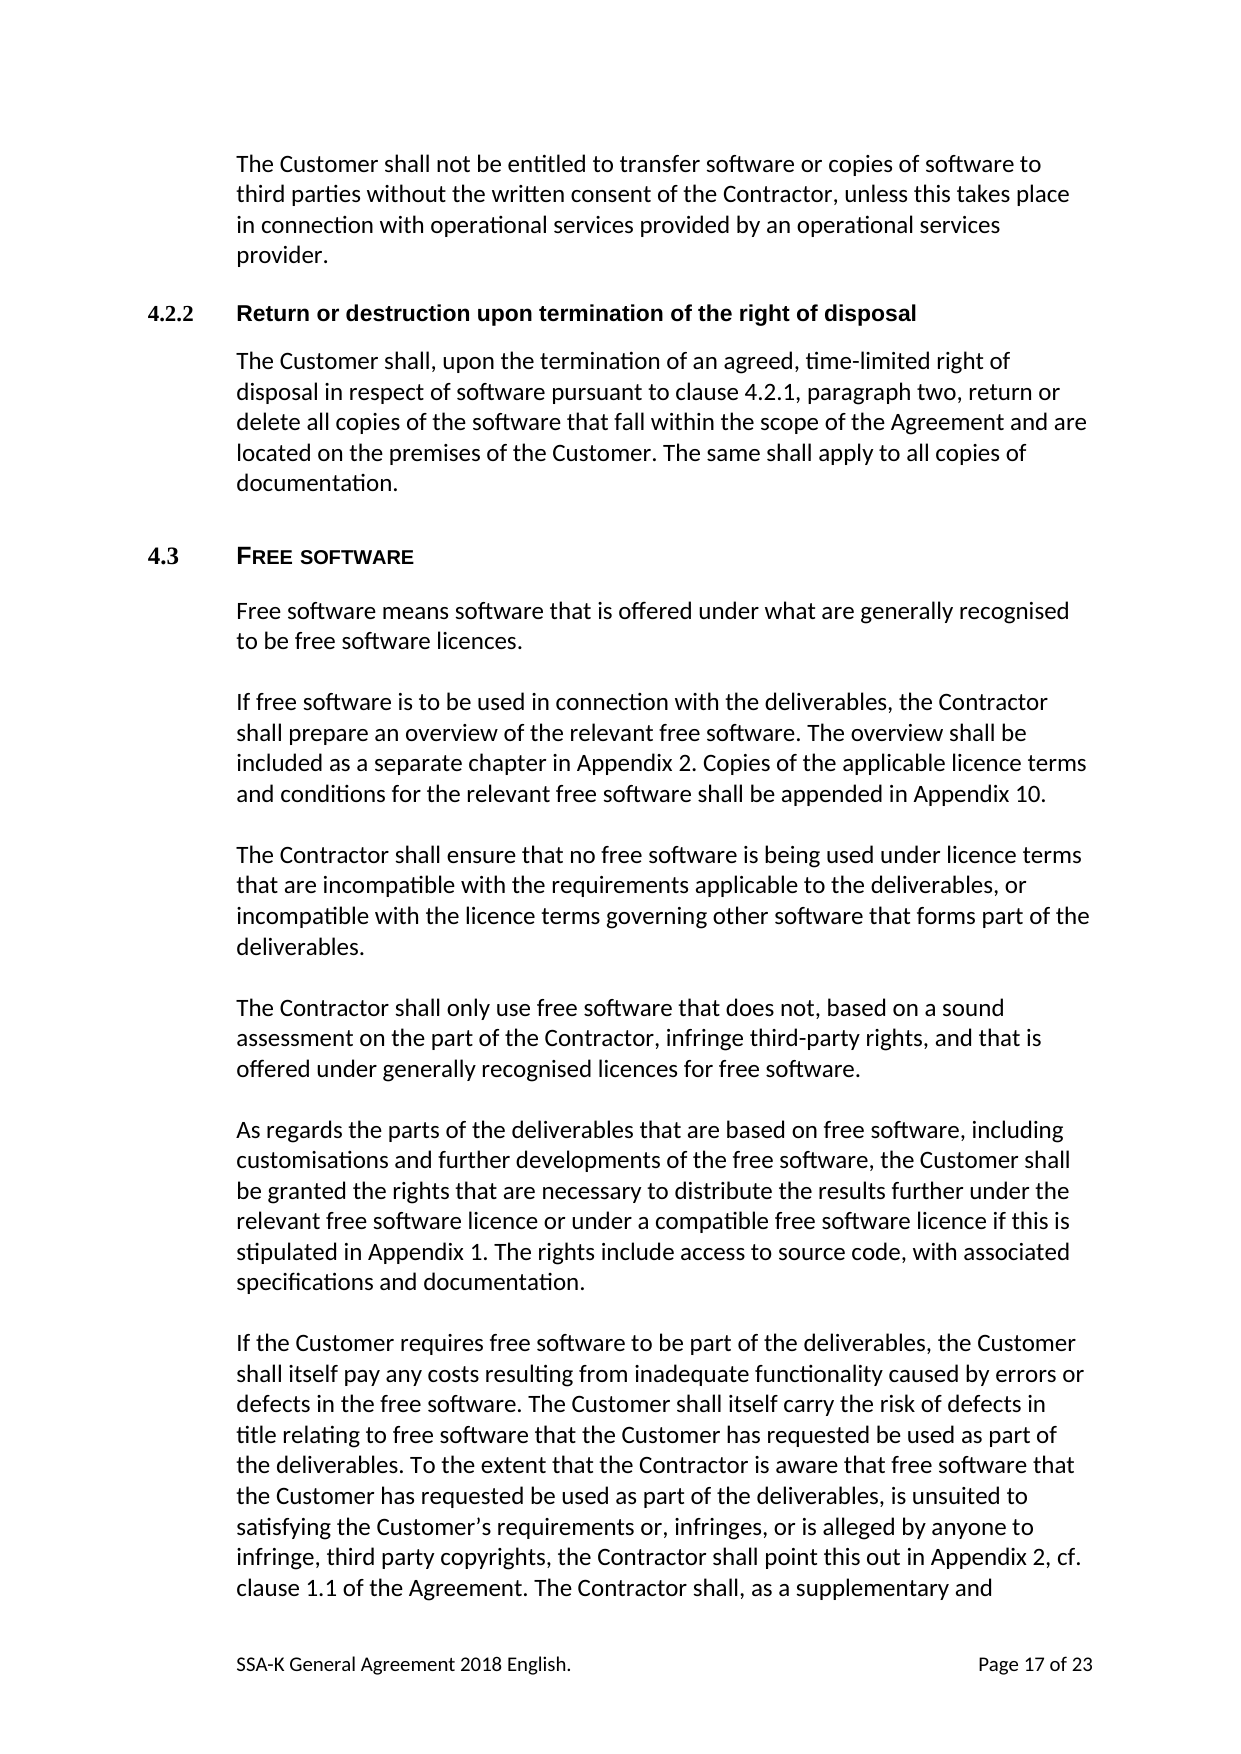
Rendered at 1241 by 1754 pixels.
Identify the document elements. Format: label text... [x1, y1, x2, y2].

text Free software means software that is offered under what are generally recognised to be free software licences. [236, 595, 1092, 656]
text The Customer shall not be entitled to transfer software or copies of software to third parties without the written consent of the Contractor, unless this takes place in connection with operational services provided by an operational services provider. [236, 148, 1092, 270]
text The Contractor shall only use free software that does not, based on a sound assessment on the part of the Contractor, infringe third-party rights, and that is offered under generally recognised licences for free software. [236, 992, 1092, 1083]
text The Contractor shall ensure that no free software is being used under licence terms that are incompatible with the requirements applicable to the deliverables, or incompatible with the licence terms governing other software that forms part of the deliverables. [236, 839, 1092, 961]
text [236, 1327, 1092, 1602]
subtitle Free software [148, 541, 1092, 570]
text The Customer shall, upon the termination of an agreed, time-limited right of disposal in respect of software pursuant to clause 4.2.1, paragraph two, return or delete all copies of the software that fall within the scope of the Agreement and are located on the premises of the Customer. The same shall apply to all copies of documentation. [236, 346, 1092, 498]
text If free software is to be used in connection with the deliverables, the Contractor shall prepare an overview of the relevant free software. The overview shall be included as a separate chapter in Appendix 2. Copies of the applicable licence terms and conditions for the relevant free software shall be appended in Appendix 10. [236, 687, 1092, 809]
text As regards the parts of the deliverables that are based on free software, including customisations and further developments of the free software, the Customer shall be granted the rights that are necessary to distribute the results further under the relevant free software licence or under a compatible free software licence if this is stipulated in Appendix 1. The rights include access to source code, with associated specifications and documentation. [236, 1114, 1092, 1297]
subtitle Return or destruction upon termination of the right of disposal [148, 300, 1092, 327]
